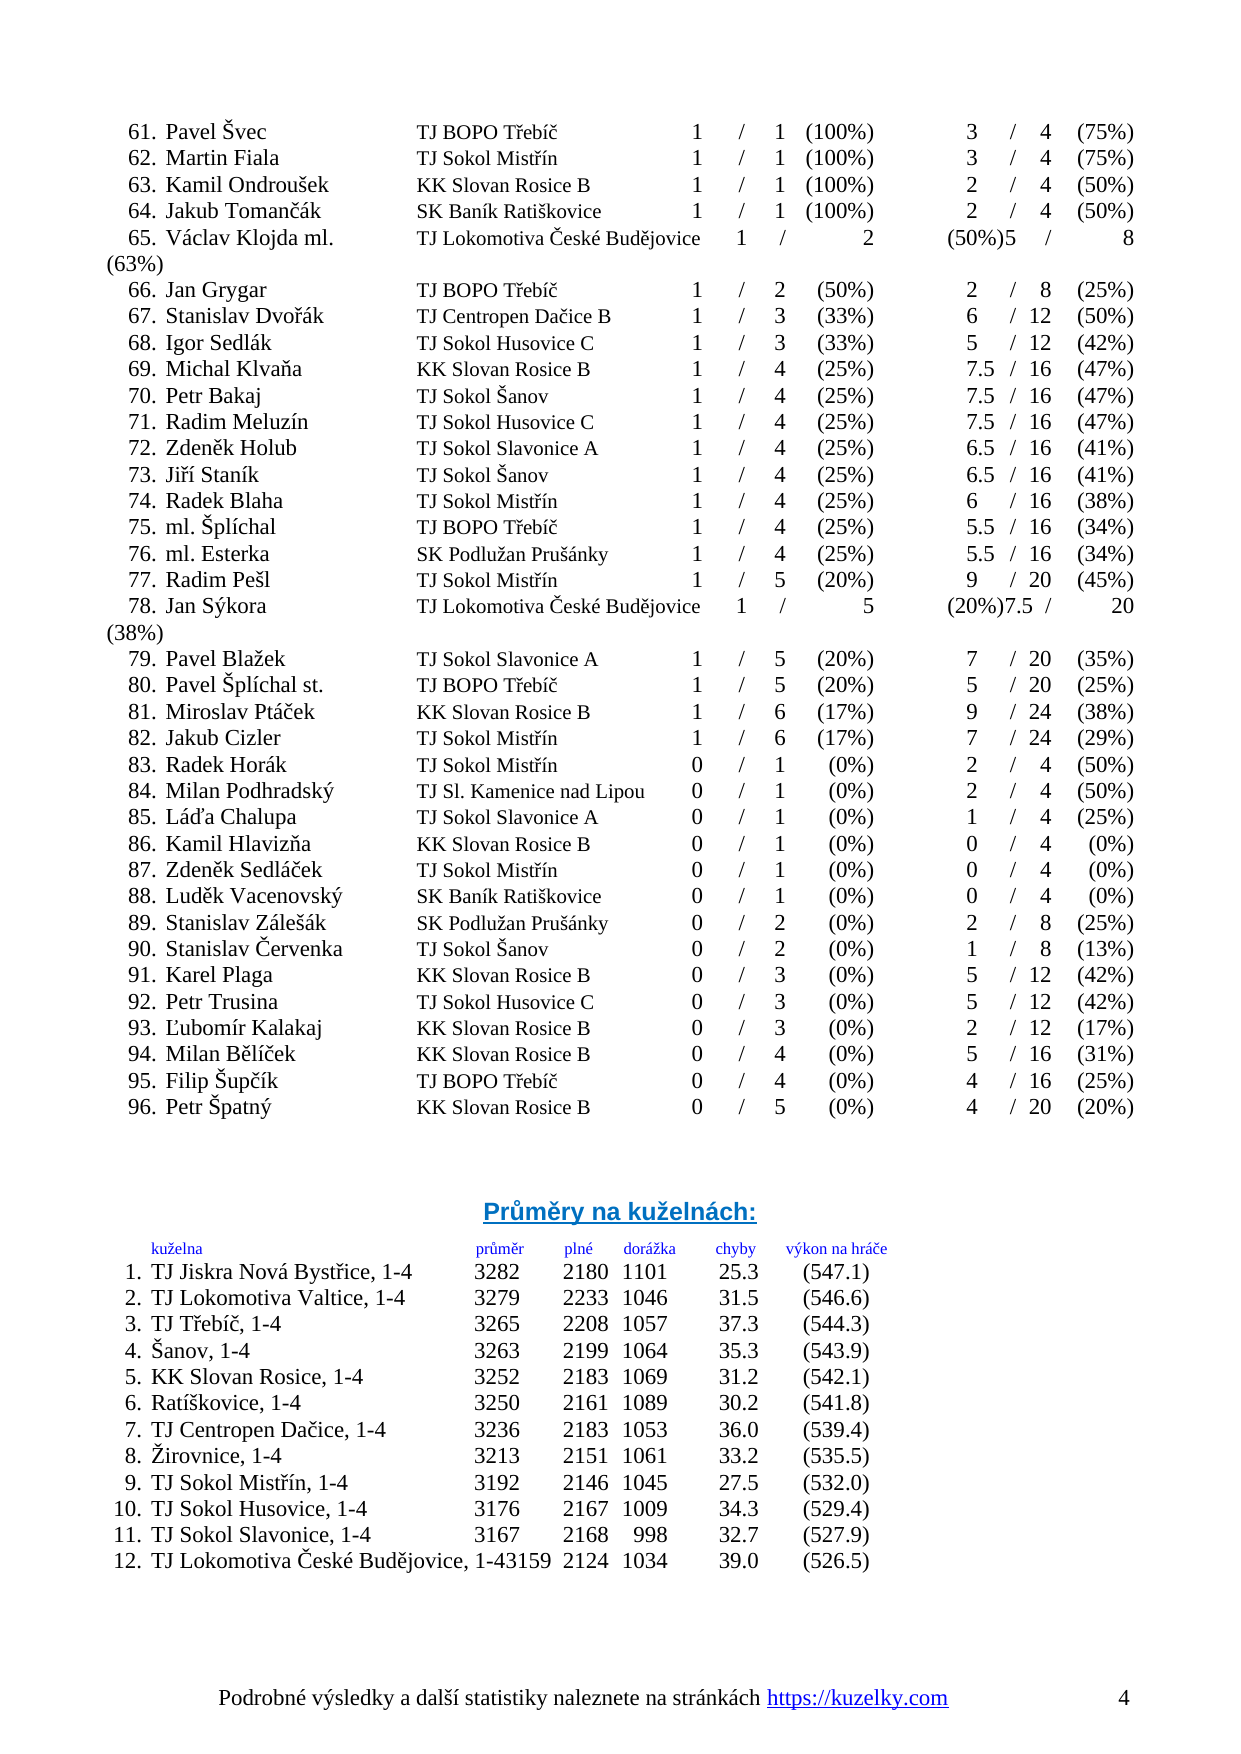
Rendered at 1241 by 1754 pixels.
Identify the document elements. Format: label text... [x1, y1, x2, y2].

text 90. Stanislav Červenka TJ Sokol Šanov 0 / 2 (0%) 1 / 8 (13%) [106, 935, 1134, 961]
text 68. Igor Sedlák TJ Sokol Husovice C 1 / 3 (33%) 5 / 12 (42%) [106, 329, 1134, 355]
text 79. Pavel Blažek TJ Sokol Slavonice A 1 / 5 (20%) 7 / 20 (35%) [106, 645, 1134, 672]
text 11. TJ Sokol Slavonice, 1-4 3167 2168 998 32.7 (527.9) [106, 1521, 1134, 1548]
text 70. Petr Bakaj TJ Sokol Šanov 1 / 4 (25%) 7.5 / 16 (47%) [106, 382, 1134, 408]
text 12. TJ Lokomotiva České Budějovice, 1-4 3159 2124 1034 39.0 (526.5) [106, 1548, 1134, 1574]
text 65. Václav Klojda ml. TJ Lokomotiva České Budějovice 1 / 2 (50%) 5 / 8 (63%) [106, 223, 1134, 276]
text 96. Petr Špatný KK Slovan Rosice B 0 / 5 (0%) 4 / 20 (20%) [106, 1093, 1134, 1119]
text 6. Ratíškovice, 1-4 3250 2161 1089 30.2 (541.8) [106, 1389, 1134, 1416]
text 74. Radek Blaha TJ Sokol Mistřín 1 / 4 (25%) 6 / 16 (38%) [106, 487, 1134, 513]
text 81. Miroslav Ptáček KK Slovan Rosice B 1 / 6 (17%) 9 / 24 (38%) [106, 698, 1134, 724]
text 85. Láďa Chalupa TJ Sokol Slavonice A 0 / 1 (0%) 1 / 4 (25%) [106, 803, 1134, 830]
text 91. Karel Plaga KK Slovan Rosice B 0 / 3 (0%) 5 / 12 (42%) [106, 961, 1134, 988]
text 3. TJ Třebíč, 1-4 3265 2208 1057 37.3 (544.3) [106, 1310, 1134, 1337]
text 83. Radek Horák TJ Sokol Mistřín 0 / 1 (0%) 2 / 4 (50%) [106, 751, 1134, 777]
text 94. Milan Bělíček KK Slovan Rosice B 0 / 4 (0%) 5 / 16 (31%) [106, 1041, 1134, 1067]
text 80. Pavel Šplíchal st. TJ BOPO Třebíč 1 / 5 (20%) 5 / 20 (25%) [106, 672, 1134, 698]
text 2. TJ Lokomotiva Valtice, 1-4 3279 2233 1046 31.5 (546.6) [106, 1284, 1134, 1310]
text 73. Jiří Staník TJ Sokol Šanov 1 / 4 (25%) 6.5 / 16 (41%) [106, 461, 1134, 487]
text 7. TJ Centropen Dačice, 1-4 3236 2183 1053 36.0 (539.4) [106, 1416, 1134, 1442]
text 82. Jakub Cizler TJ Sokol Mistřín 1 / 6 (17%) 7 / 24 (29%) [106, 724, 1134, 751]
text 63. Kamil Ondroušek KK Slovan Rosice B 1 / 1 (100%) 2 / 4 (50%) [106, 171, 1134, 197]
text 76. ml. Esterka SK Podlužan Prušánky 1 / 4 (25%) 5.5 / 16 (34%) [106, 540, 1134, 566]
text 93. Ľubomír Kalakaj KK Slovan Rosice B 0 / 3 (0%) 2 / 12 (17%) [106, 1014, 1134, 1041]
text kuželna průměr plné dorážka chyby výkon na hráče [106, 1238, 1134, 1258]
text 89. Stanislav Zálešák SK Podlužan Prušánky 0 / 2 (0%) 2 / 8 (25%) [106, 909, 1134, 935]
text 77. Radim Pešl TJ Sokol Mistřín 1 / 5 (20%) 9 / 20 (45%) [106, 566, 1134, 592]
text Průměry na kuželnách: [94, 1197, 1145, 1226]
text 9. TJ Sokol Mistřín, 1-4 3192 2146 1045 27.5 (532.0) [106, 1468, 1134, 1495]
text 72. Zdeněk Holub TJ Sokol Slavonice A 1 / 4 (25%) 6.5 / 16 (41%) [106, 434, 1134, 461]
text 75. ml. Šplíchal TJ BOPO Třebíč 1 / 4 (25%) 5.5 / 16 (34%) [106, 513, 1134, 540]
text 86. Kamil Hlavizňa KK Slovan Rosice B 0 / 1 (0%) 0 / 4 (0%) [106, 830, 1134, 856]
text 10. TJ Sokol Husovice, 1-4 3176 2167 1009 34.3 (529.4) [106, 1495, 1134, 1521]
text 1. TJ Jiskra Nová Bystřice, 1-4 3282 2180 1101 25.3 (547.1) [106, 1258, 1134, 1284]
text 87. Zdeněk Sedláček TJ Sokol Mistřín 0 / 1 (0%) 0 / 4 (0%) [106, 856, 1134, 882]
text 64. Jakub Tomančák SK Baník Ratiškovice 1 / 1 (100%) 2 / 4 (50%) [106, 197, 1134, 223]
text 78. Jan Sýkora TJ Lokomotiva České Budějovice 1 / 5 (20%) 7.5 / 20 (38%) [106, 592, 1134, 645]
text 8. Žirovnice, 1-4 3213 2151 1061 33.2 (535.5) [106, 1442, 1134, 1468]
text 5. KK Slovan Rosice, 1-4 3252 2183 1069 31.2 (542.1) [106, 1363, 1134, 1389]
text 4. Šanov, 1-4 3263 2199 1064 35.3 (543.9) [106, 1337, 1134, 1363]
text 61. Pavel Švec TJ BOPO Třebíč 1 / 1 (100%) 3 / 4 (75%) [106, 118, 1134, 144]
text 69. Michal Klvaňa KK Slovan Rosice B 1 / 4 (25%) 7.5 / 16 (47%) [106, 355, 1134, 382]
text 88. Luděk Vacenovský SK Baník Ratiškovice 0 / 1 (0%) 0 / 4 (0%) [106, 882, 1134, 909]
text 67. Stanislav Dvořák TJ Centropen Dačice B 1 / 3 (33%) 6 / 12 (50%) [106, 303, 1134, 329]
text 84. Milan Podhradský TJ Sl. Kamenice nad Lipou 0 / 1 (0%) 2 / 4 (50%) [106, 777, 1134, 803]
text 95. Filip Šupčík TJ BOPO Třebíč 0 / 4 (0%) 4 / 16 (25%) [106, 1067, 1134, 1093]
text 92. Petr Trusina TJ Sokol Husovice C 0 / 3 (0%) 5 / 12 (42%) [106, 988, 1134, 1014]
text 62. Martin Fiala TJ Sokol Mistřín 1 / 1 (100%) 3 / 4 (75%) [106, 144, 1134, 171]
text 71. Radim Meluzín TJ Sokol Husovice C 1 / 4 (25%) 7.5 / 16 (47%) [106, 408, 1134, 434]
text 66. Jan Grygar TJ BOPO Třebíč 1 / 2 (50%) 2 / 8 (25%) [106, 276, 1134, 303]
